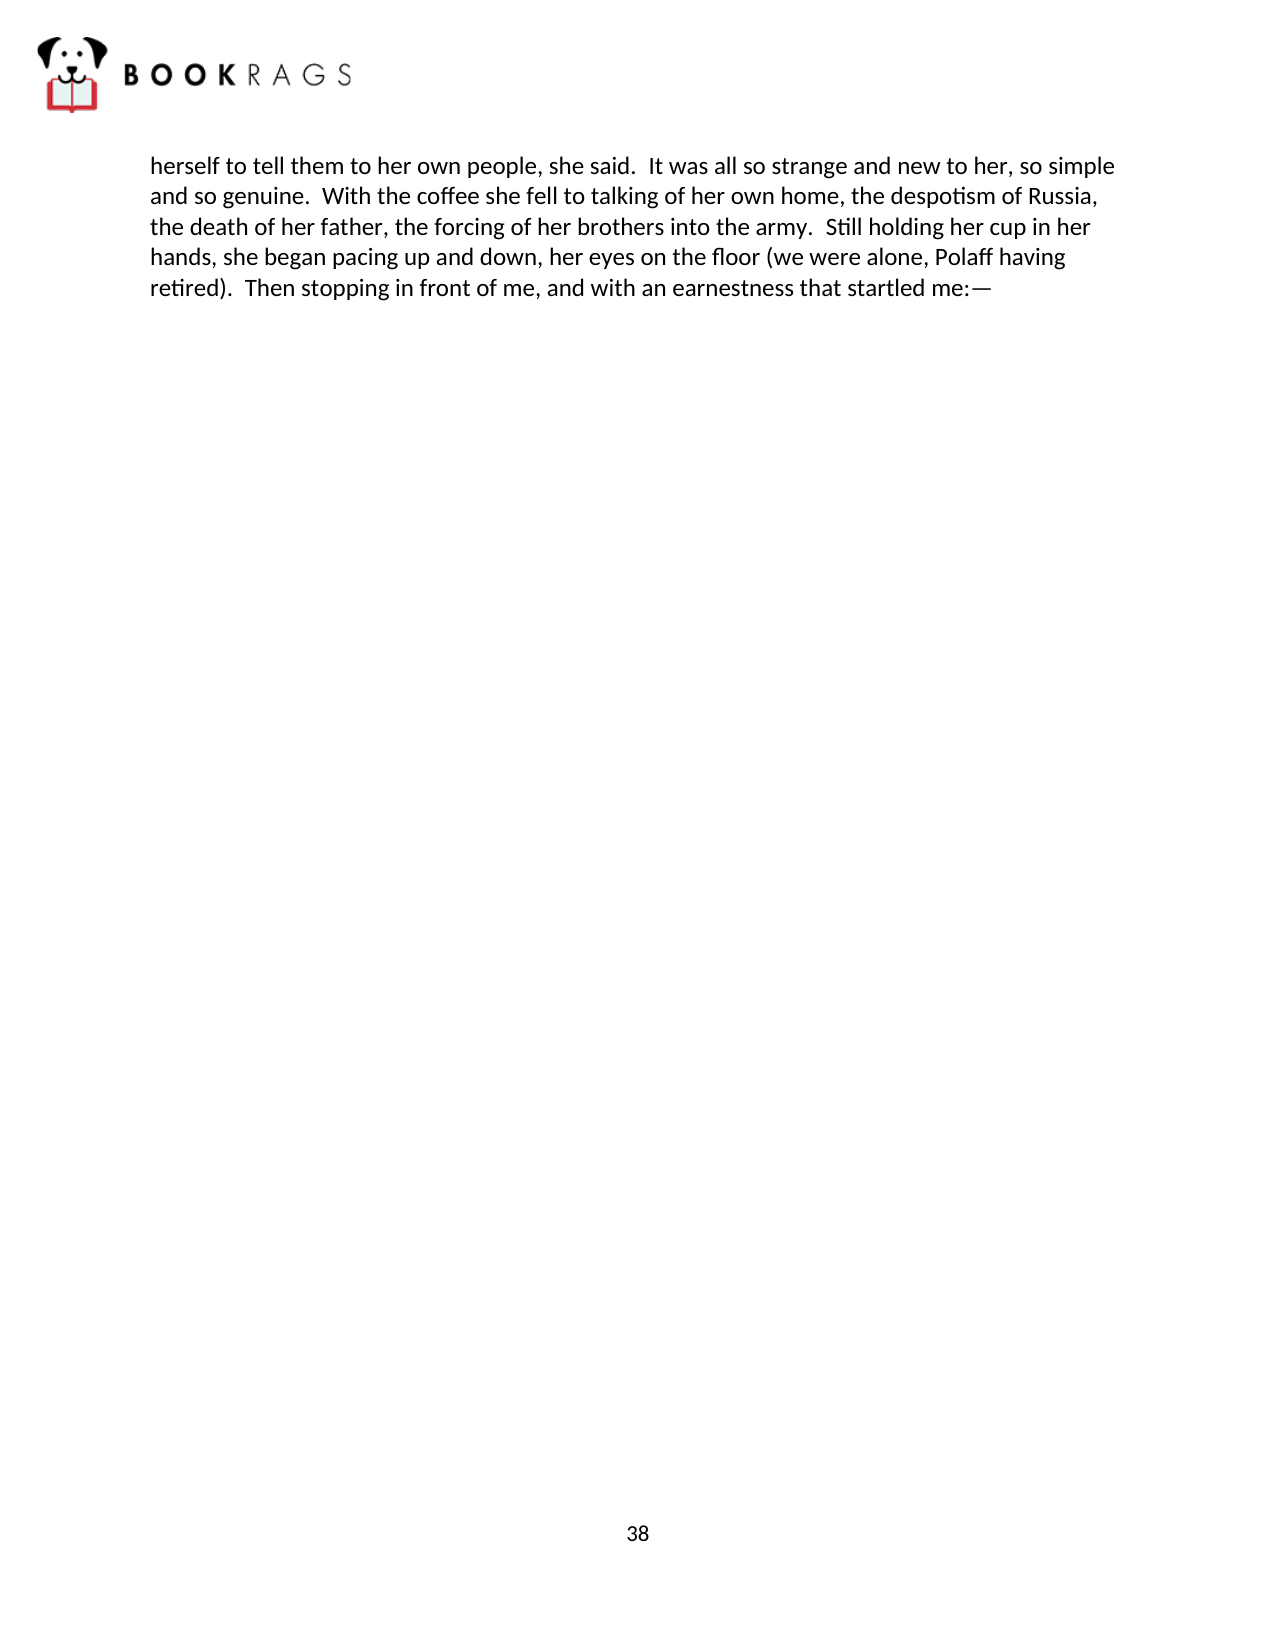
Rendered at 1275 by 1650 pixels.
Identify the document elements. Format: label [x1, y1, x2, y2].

picture [37, 37, 351, 113]
text [150, 150, 1125, 303]
